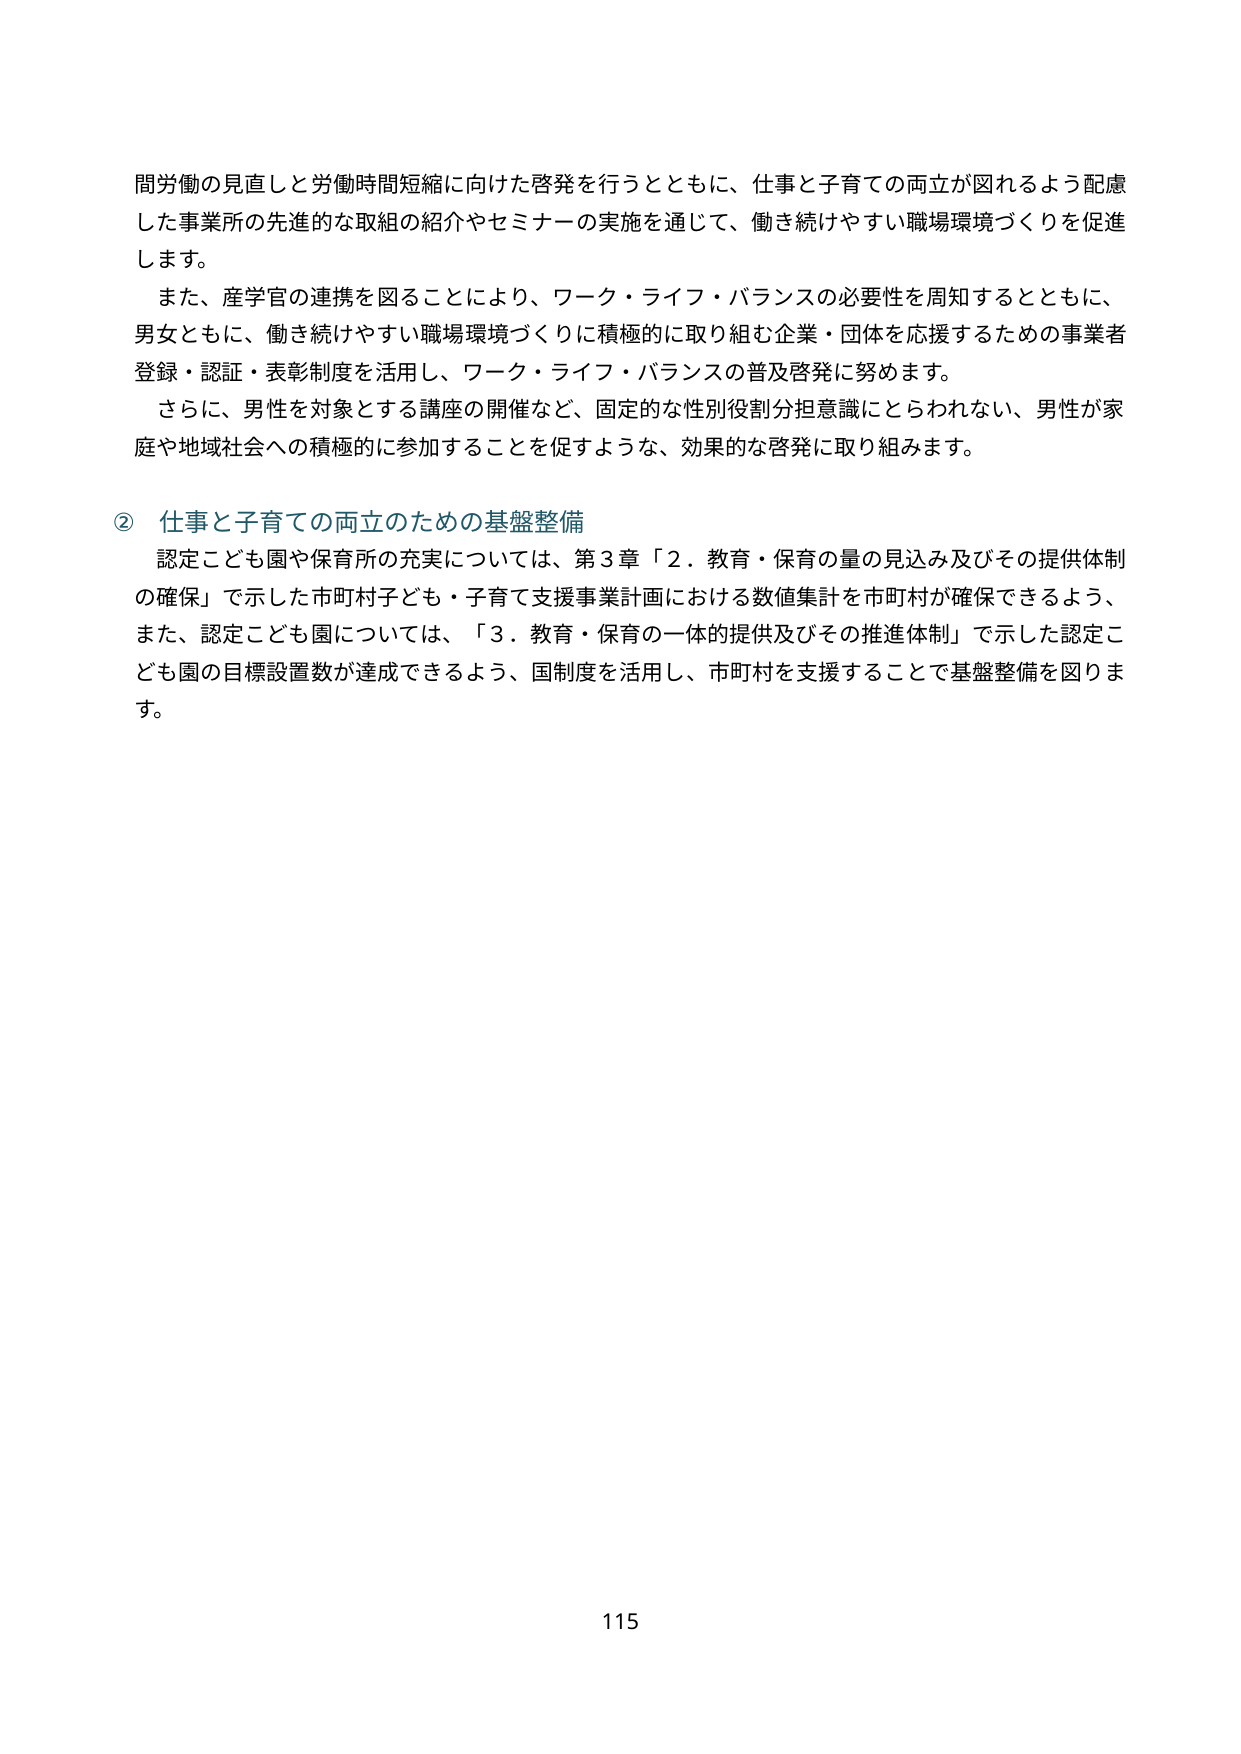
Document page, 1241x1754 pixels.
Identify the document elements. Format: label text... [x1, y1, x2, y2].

text 認定こども園や保育所の充実については、第３章「２．教育・保育の量の見込み及びその提供体制の確保」で示した市町村子ども・子育て支援事業計画における数値集計を市町村が確保できるよう、また、認定こども園については、「３．教育・保育の一体的提供及びその推進体制」で示した認定こども園の目標設置数が達成できるよう、国制度を活用し、市町村を支援することで基盤整備を図ります。 [134, 539, 1128, 727]
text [134, 164, 1128, 277]
text さらに、男性を対象とする講座の開催など、固定的な性別役割分担意識にとらわれない、男性が家庭や地域社会への積極的に参加することを促すような、効果的な啓発に取り組みます。 [134, 389, 1128, 464]
text ② 仕事と子育ての両立のための基盤整備 [112, 502, 1128, 539]
text また、産学官の連携を図ることにより、ワーク・ライフ・バランスの必要性を周知するとともに、男女ともに、働き続けやすい職場環境づくりに積極的に取り組む企業・団体を応援するための事業者登録・認証・表彰制度を活用し、ワーク・ライフ・バランスの普及啓発に努めます。 [134, 277, 1128, 389]
